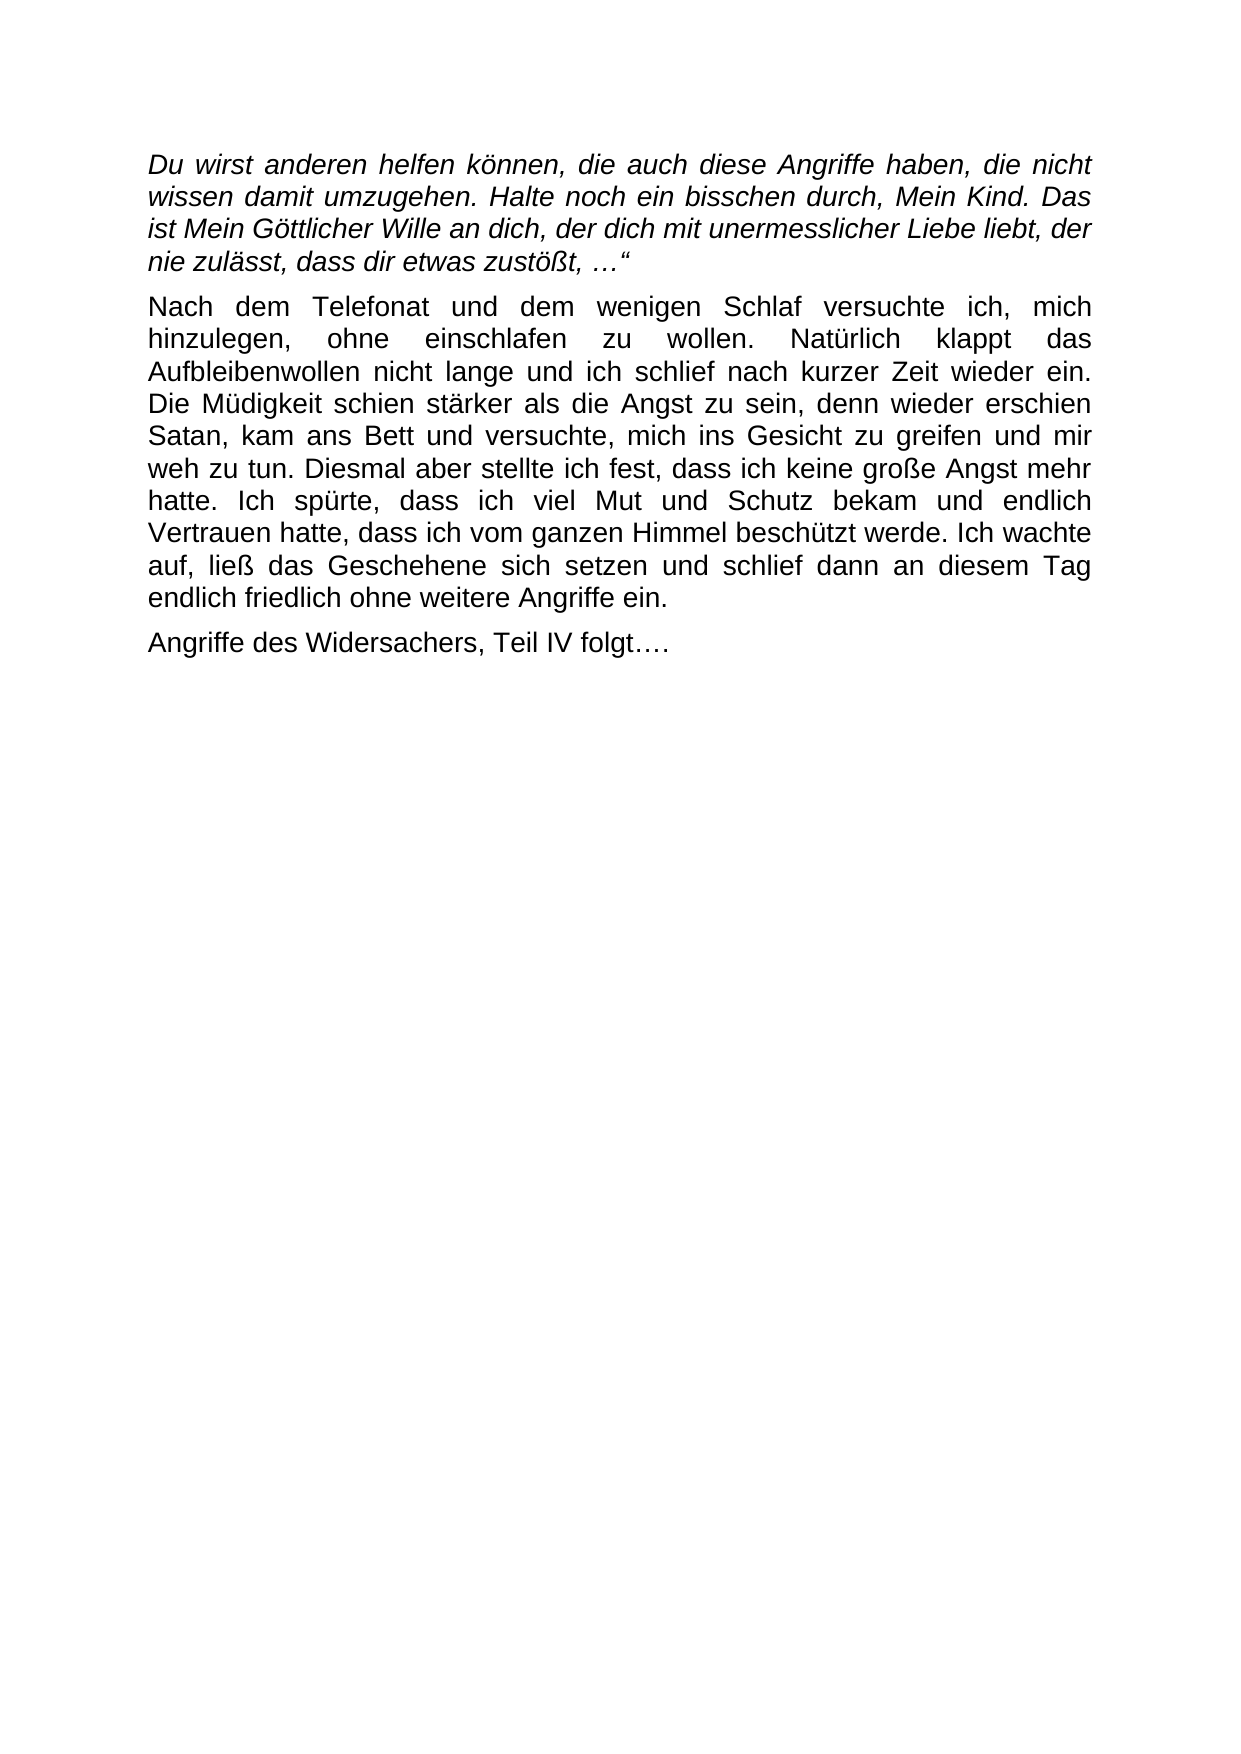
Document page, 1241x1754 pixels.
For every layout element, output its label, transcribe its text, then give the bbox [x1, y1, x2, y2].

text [148, 148, 1093, 277]
text Angriffe des Widersachers, Teil IV folgt…. [148, 626, 1093, 658]
text Nach dem Telefonat und dem wenigen Schlaf versuchte ich, mich hinzulegen, ohne einschlafen zu wollen. Natürlich klappt das Aufbleibenwollen nicht lange und ich schlief nach kurzer Zeit wieder ein. Die Müdigkeit schien stärker als die Angst zu sein, denn wieder erschien Satan, kam ans Bett und versuchte, mich ins Gesicht zu greifen und mir weh zu tun. Diesmal aber stellte ich fest, dass ich keine große Angst mehr hatte. Ich spürte, dass ich viel Mut und Schutz bekam und endlich Vertrauen hatte, dass ich vom ganzen Himmel beschützt werde. Ich wachte auf, ließ das Geschehene sich setzen und schlief dann an diesem Tag endlich friedlich ohne weitere Angriffe ein. [148, 290, 1093, 614]
